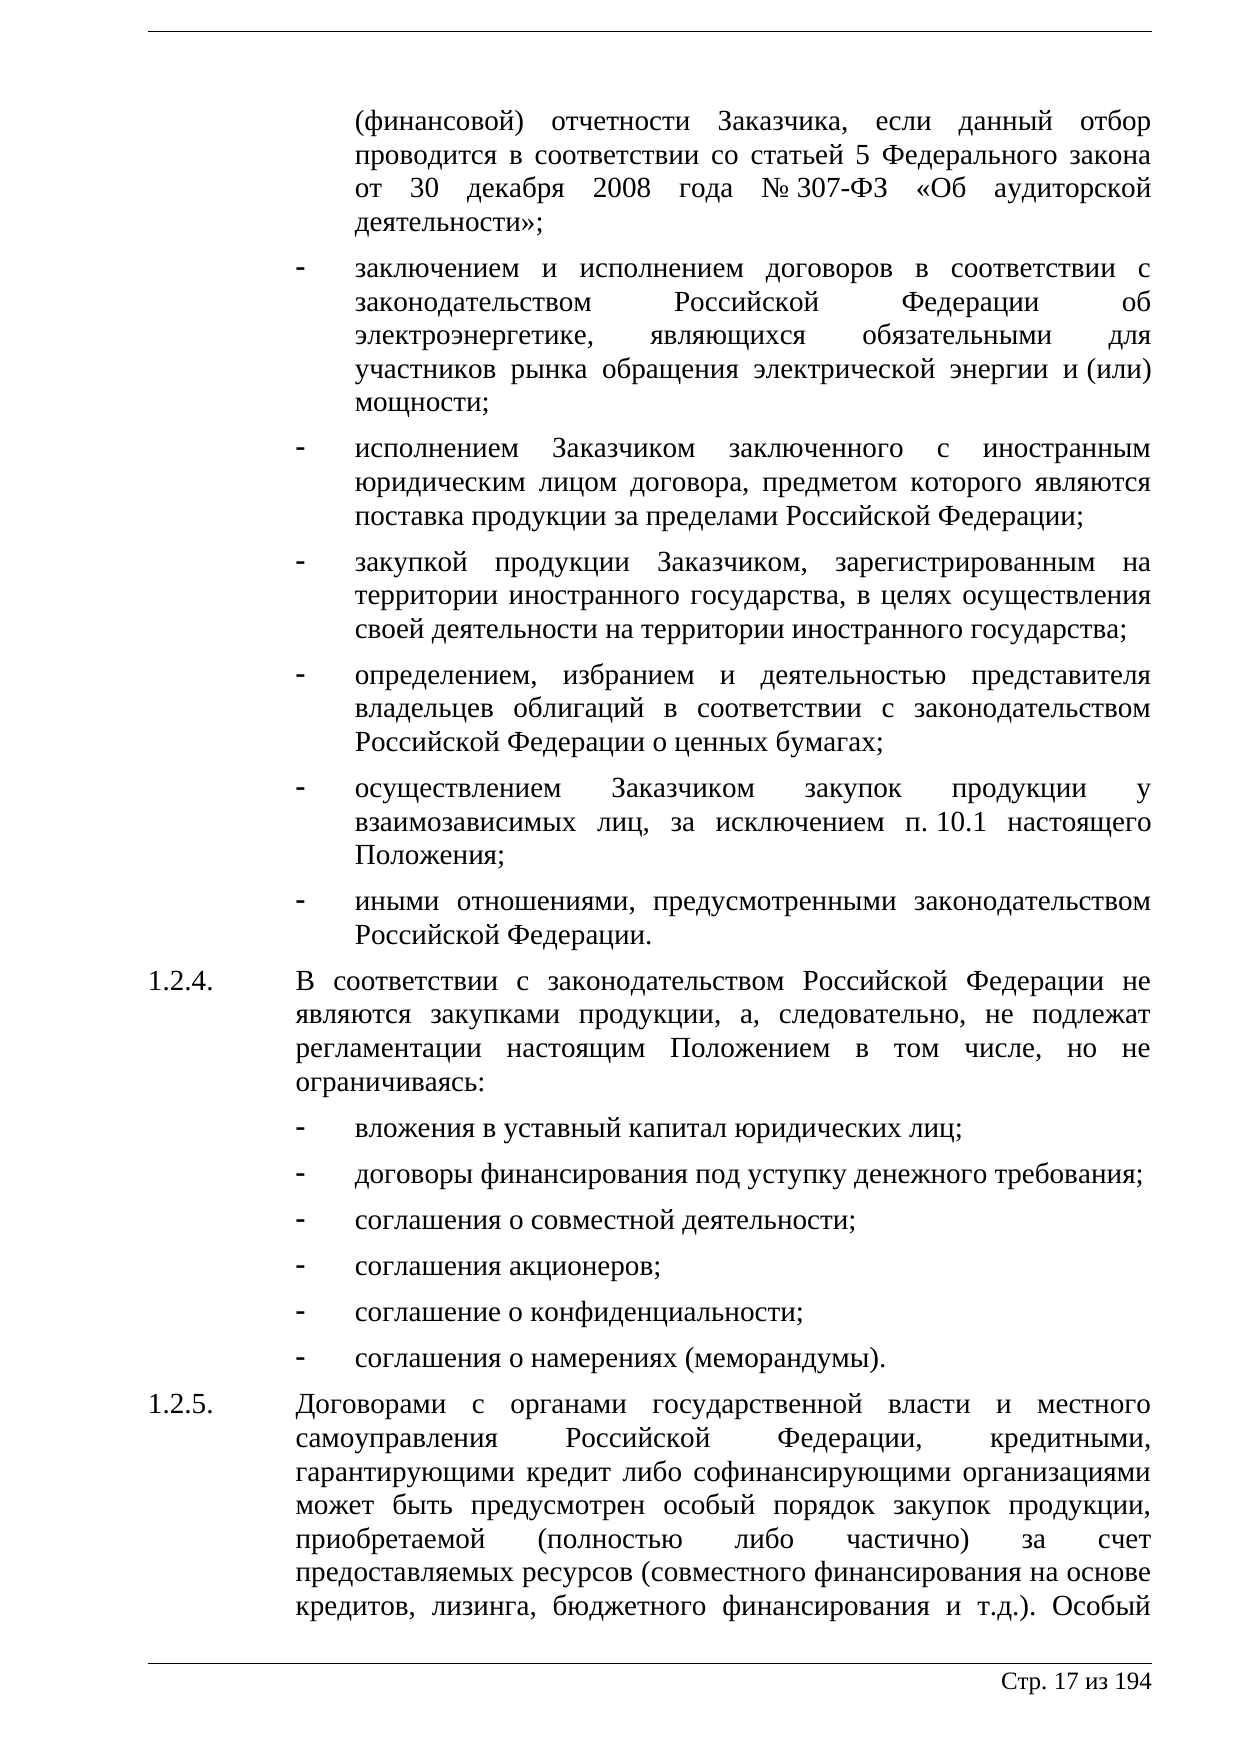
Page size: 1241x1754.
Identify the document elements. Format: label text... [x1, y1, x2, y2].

list соглашения акционеров; [295, 1248, 1152, 1282]
list договоры финансирования под уступку денежного требования; [295, 1156, 1152, 1189]
list соглашения о совместной деятельности; [295, 1202, 1152, 1236]
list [295, 103, 1152, 238]
list осуществлением Заказчиком закупок продукции у взаимозависимых лиц, за исключением п. 10.1 настоящего Положения; [295, 770, 1152, 871]
list заключением и исполнением договоров в соответствии с законодательством Российской Федерации об электроэнергетике, являющихся обязательными для участников рынка обращения электрической энергии и (или) мощности; [295, 250, 1152, 418]
list определением, избранием и деятельностью представителя владельцев облигаций в соответствии с законодательством Российской Федерации о ценных бумагах; [295, 657, 1152, 758]
list закупкой продукции Заказчиком, зарегистрированным на территории иностранного государства, в целях осуществления своей деятельности на территории иностранного государства; [295, 544, 1152, 644]
list соглашения о намерениях (меморандумы). [295, 1340, 1152, 1374]
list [148, 1387, 1152, 1621]
list иными отношениями, предусмотренными законодательством Российской Федерации. [295, 883, 1152, 951]
list соглашение о конфиденциальности; [295, 1294, 1152, 1328]
list вложения в уставный капитал юридических лиц; [295, 1110, 1152, 1143]
list исполнением Заказчиком заключенного с иностранным юридическим лицом договора, предметом которого являются поставка продукции за пределами Российской Федерации; [295, 430, 1152, 531]
list В соответствии с законодательством Российской Федерации не являются закупками продукции, а, следовательно, не подлежат регламентации настоящим Положением в том числе, но не ограничиваясь: [148, 963, 1152, 1097]
